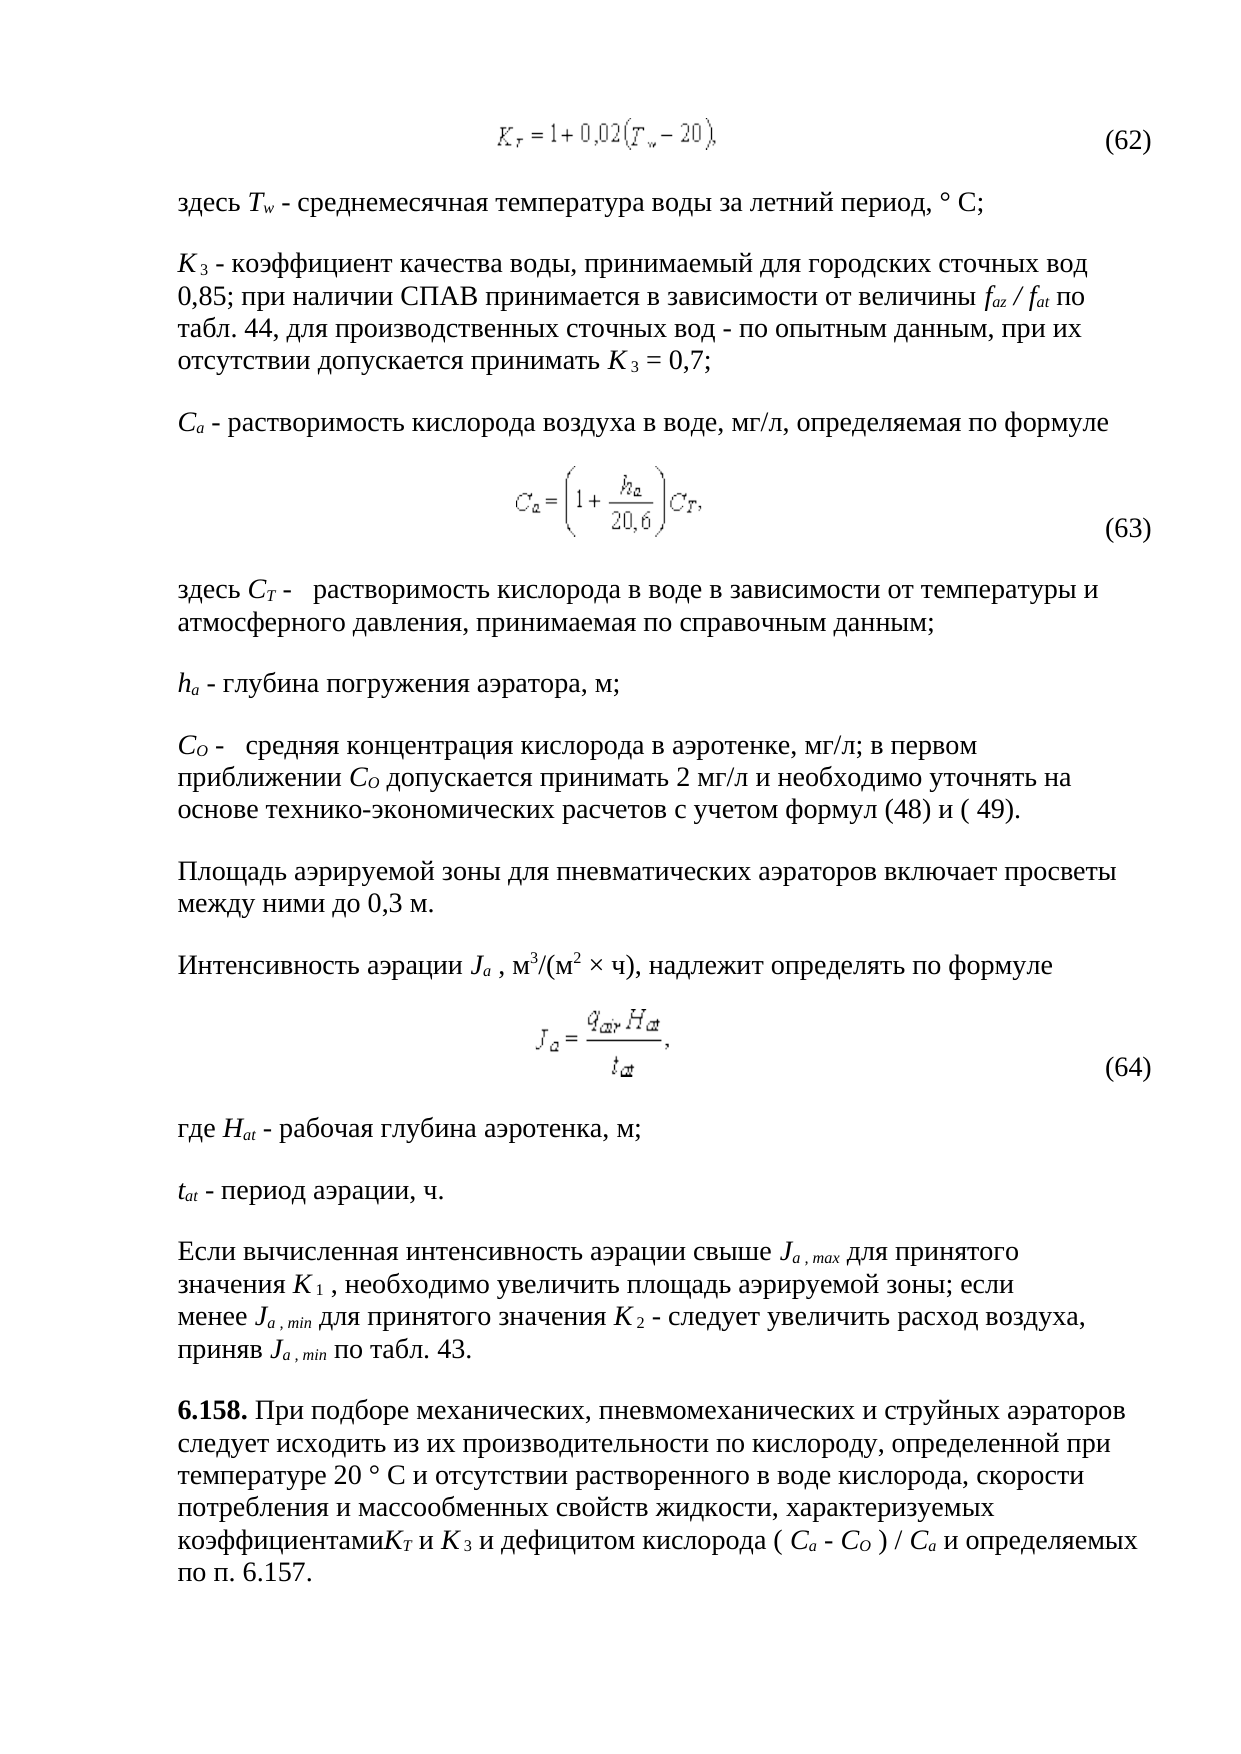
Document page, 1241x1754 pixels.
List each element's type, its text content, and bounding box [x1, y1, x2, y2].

text 6.158. При подборе механических, пневмомеханических и струйных аэраторов следует исходить из их производительности по кислороду, определенной при температуре 20 ° С и отсутствии растворенного в воде кислорода, скорости потребления и массообменных свойств жидкости, характеризуемых коэффициентамиKT и K 3 и дефицитом кислорода ( Ca - CO ) / Ca и определяемых по п. 6.157. [177, 1393, 1152, 1588]
text Если вычисленная интенсивность аэрации свыше Ja , max для принятого значения K 1 , необходимо увеличить площадь аэрируемой зоны; если менее Ja , min для принятого значения K 2 - следует увеличить расход воздуха, приняв Ja , min по табл. 43. [177, 1234, 1152, 1364]
text K 3 - коэффициент качества воды, принимаемый для городских сточных вод 0,85; при наличии СПАВ принимается в зависимости от величины faz / fat по табл. 44, для производственных сточных вод - по опытным данным, при их отсутствии допускается принимать K 3 = 0,7; [177, 246, 1152, 376]
text здесь CT - растворимость кислорода в воде в зависимости от температуры и атмосферного давления, принимаемая по справочным данным; [177, 572, 1152, 637]
text где Hat - рабочая глубина аэротенка, м; [177, 1111, 1152, 1144]
text CO - средняя концентрация кислорода в аэротенке, мг/л; в первом приближении СО допускается принимать 2 мг/л и необходимо уточнять на основе технико-экономических расчетов с учетом формул (48) и ( 49). [177, 728, 1152, 825]
text ha - глубина погружения аэратора, м; [177, 666, 1152, 698]
picture [535, 1009, 669, 1077]
text (63) [177, 467, 1152, 543]
picture [516, 466, 702, 537]
text (64) [177, 1009, 1152, 1082]
text здесь Tw - среднемесячная температура воды за летний период, ° С; [177, 185, 1152, 217]
text (62) [177, 118, 1152, 156]
text Ca - растворимость кислорода воздуха в воде, мг/л, определяемая по формуле [177, 405, 1152, 437]
text Площадь аэрируемой зоны для пневматических аэраторов включает просветы между ними до 0,3 м. [177, 854, 1152, 919]
text tat - период аэрации, ч. [177, 1173, 1152, 1205]
text Интенсивность аэрации Ja , м3/(м2 × ч), надлежит определять по формуле [177, 948, 1152, 980]
picture [497, 118, 716, 150]
